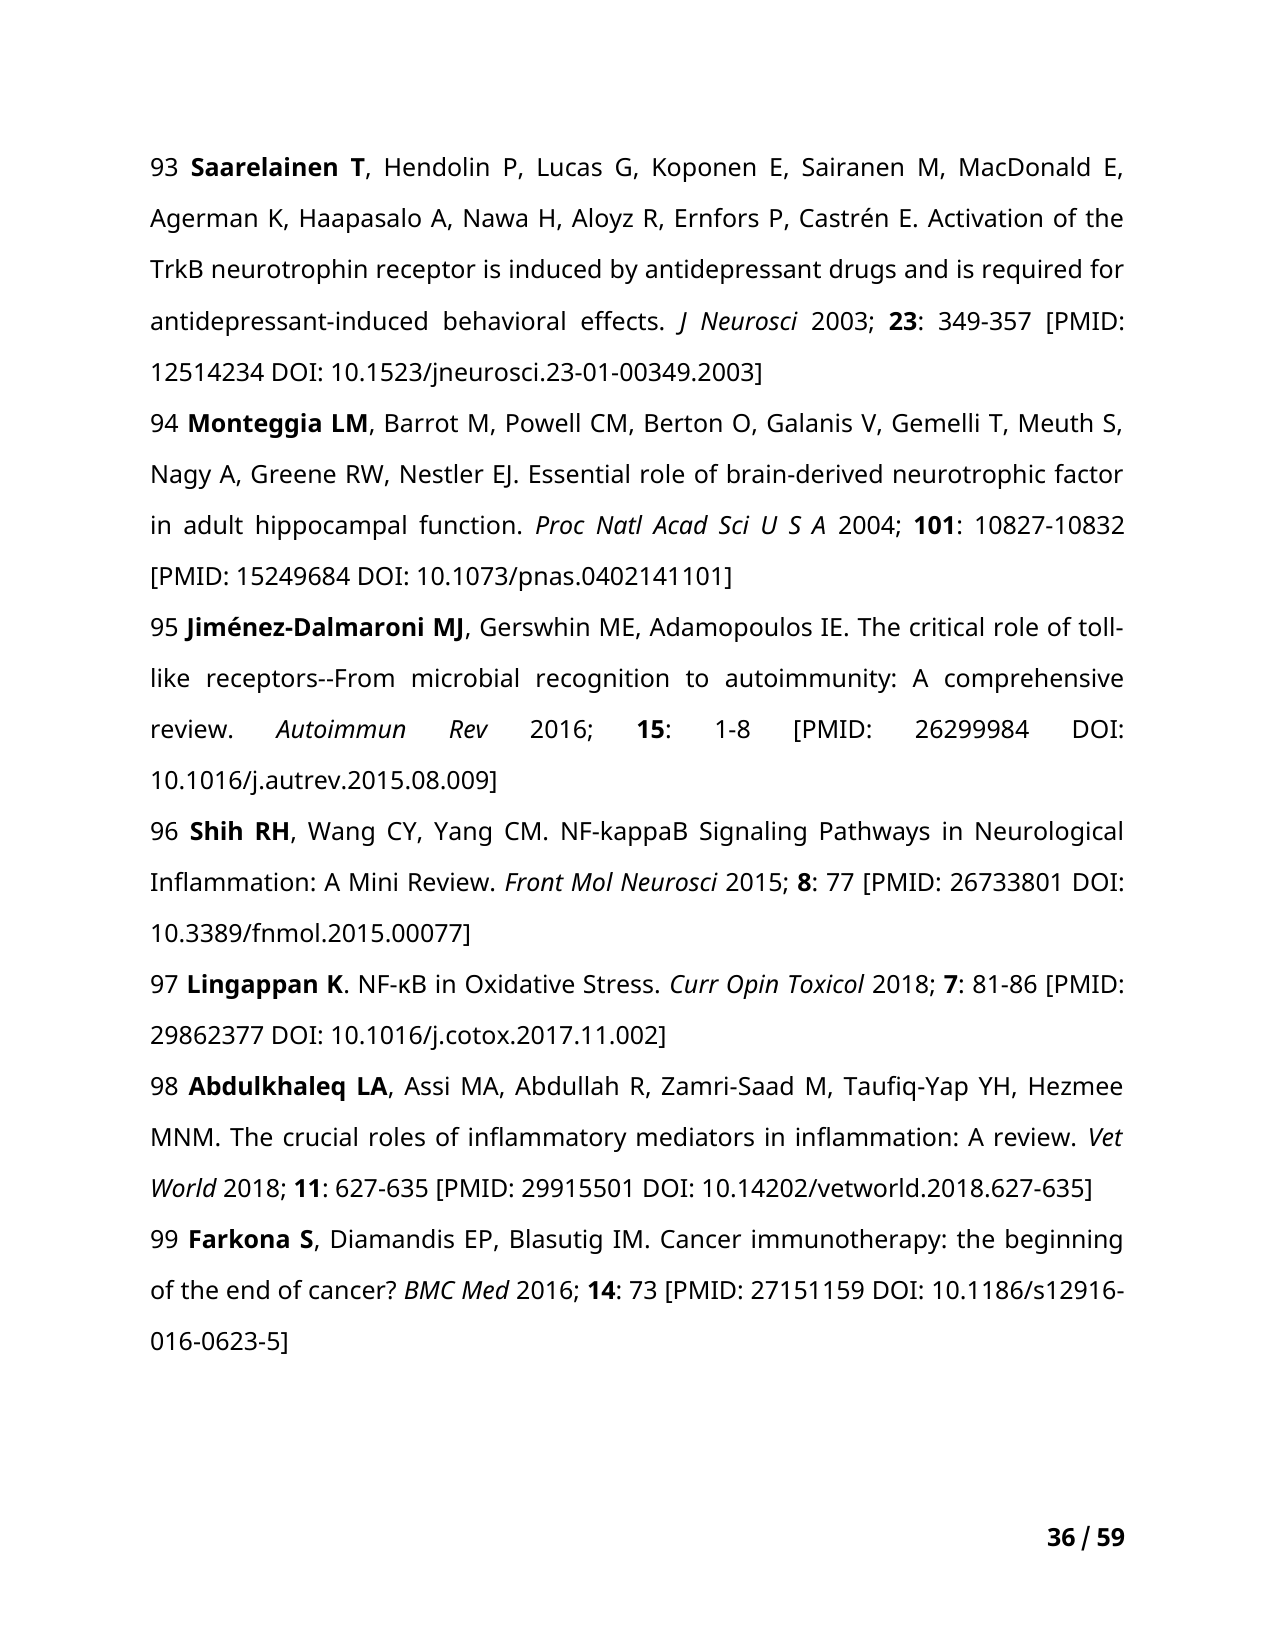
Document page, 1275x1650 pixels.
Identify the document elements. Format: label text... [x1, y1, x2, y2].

text 94 Monteggia LM, Barrot M, Powell CM, Berton O, Galanis V, Gemelli T, Meuth S, Nagy A, Greene RW, Nestler EJ. Essential role of brain-derived neurotrophic factor in adult hippocampal function. Proc Natl Acad Sci U S A 2004; 101: 10827-10832 [PMID: 15249684 DOI: 10.1073/pnas.0402141101] [150, 405, 1125, 592]
text 93 Saarelainen T, Hendolin P, Lucas G, Koponen E, Sairanen M, MacDonald E, Agerman K, Haapasalo A, Nawa H, Aloyz R, Ernfors P, Castrén E. Activation of the TrkB neurotrophin receptor is induced by antidepressant drugs and is required for antidepressant-induced behavioral effects. J Neurosci 2003; 23: 349-357 [PMID: 12514234 DOI: 10.1523/jneurosci.23-01-00349.2003] [150, 150, 1125, 388]
text 97 Lingappan K. NF-κB in Oxidative Stress. Curr Opin Toxicol 2018; 7: 81-86 [PMID: 29862377 DOI: 10.1016/j.cotox.2017.11.002] [150, 967, 1125, 1052]
text 96 Shih RH, Wang CY, Yang CM. NF-kappaB Signaling Pathways in Neurological Inflammation: A Mini Review. Front Mol Neurosci 2015; 8: 77 [PMID: 26733801 DOI: 10.3389/fnmol.2015.00077] [150, 813, 1125, 950]
text 95 Jiménez-Dalmaroni MJ, Gerswhin ME, Adamopoulos IE. The critical role of toll-like receptors--From microbial recognition to autoimmunity: A comprehensive review. Autoimmun Rev 2016; 15: 1-8 [PMID: 26299984 DOI: 10.1016/j.autrev.2015.08.009] [150, 609, 1125, 797]
text 98 Abdulkhaleq LA, Assi MA, Abdullah R, Zamri-Saad M, Taufiq-Yap YH, Hezmee MNM. The crucial roles of inflammatory mediators in inflammation: A review. Vet World 2018; 11: 627-635 [PMID: 29915501 DOI: 10.14202/vetworld.2018.627-635] [150, 1069, 1125, 1205]
text 99 Farkona S, Diamandis EP, Blasutig IM. Cancer immunotherapy: the beginning of the end of cancer? BMC Med 2016; 14: 73 [PMID: 27151159 DOI: 10.1186/s12916-016-0623-5] [150, 1222, 1125, 1358]
